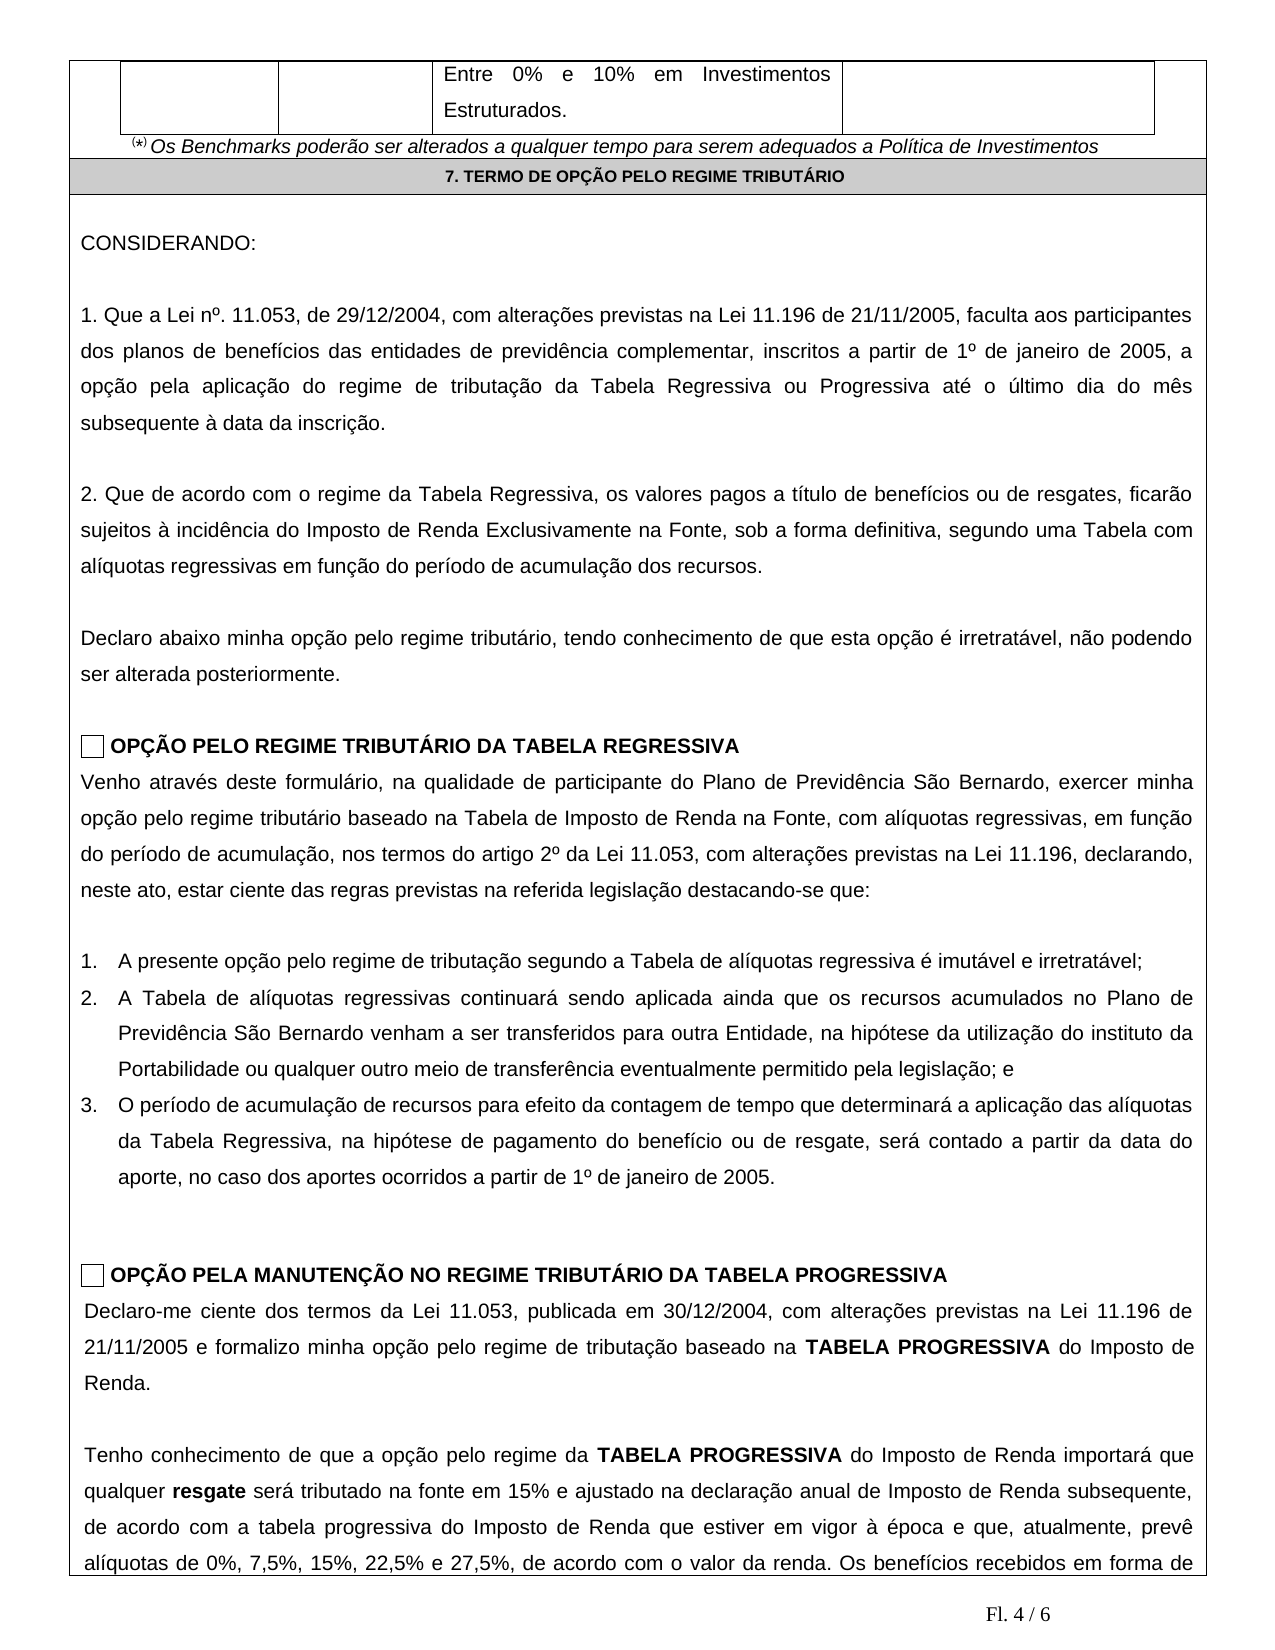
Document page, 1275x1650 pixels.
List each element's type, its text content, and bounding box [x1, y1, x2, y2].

table_cell 7. TERMO DE OPÇÃO PELO REGIME TRIBUTÁRIO [70, 159, 1206, 194]
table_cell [70, 61, 1206, 158]
